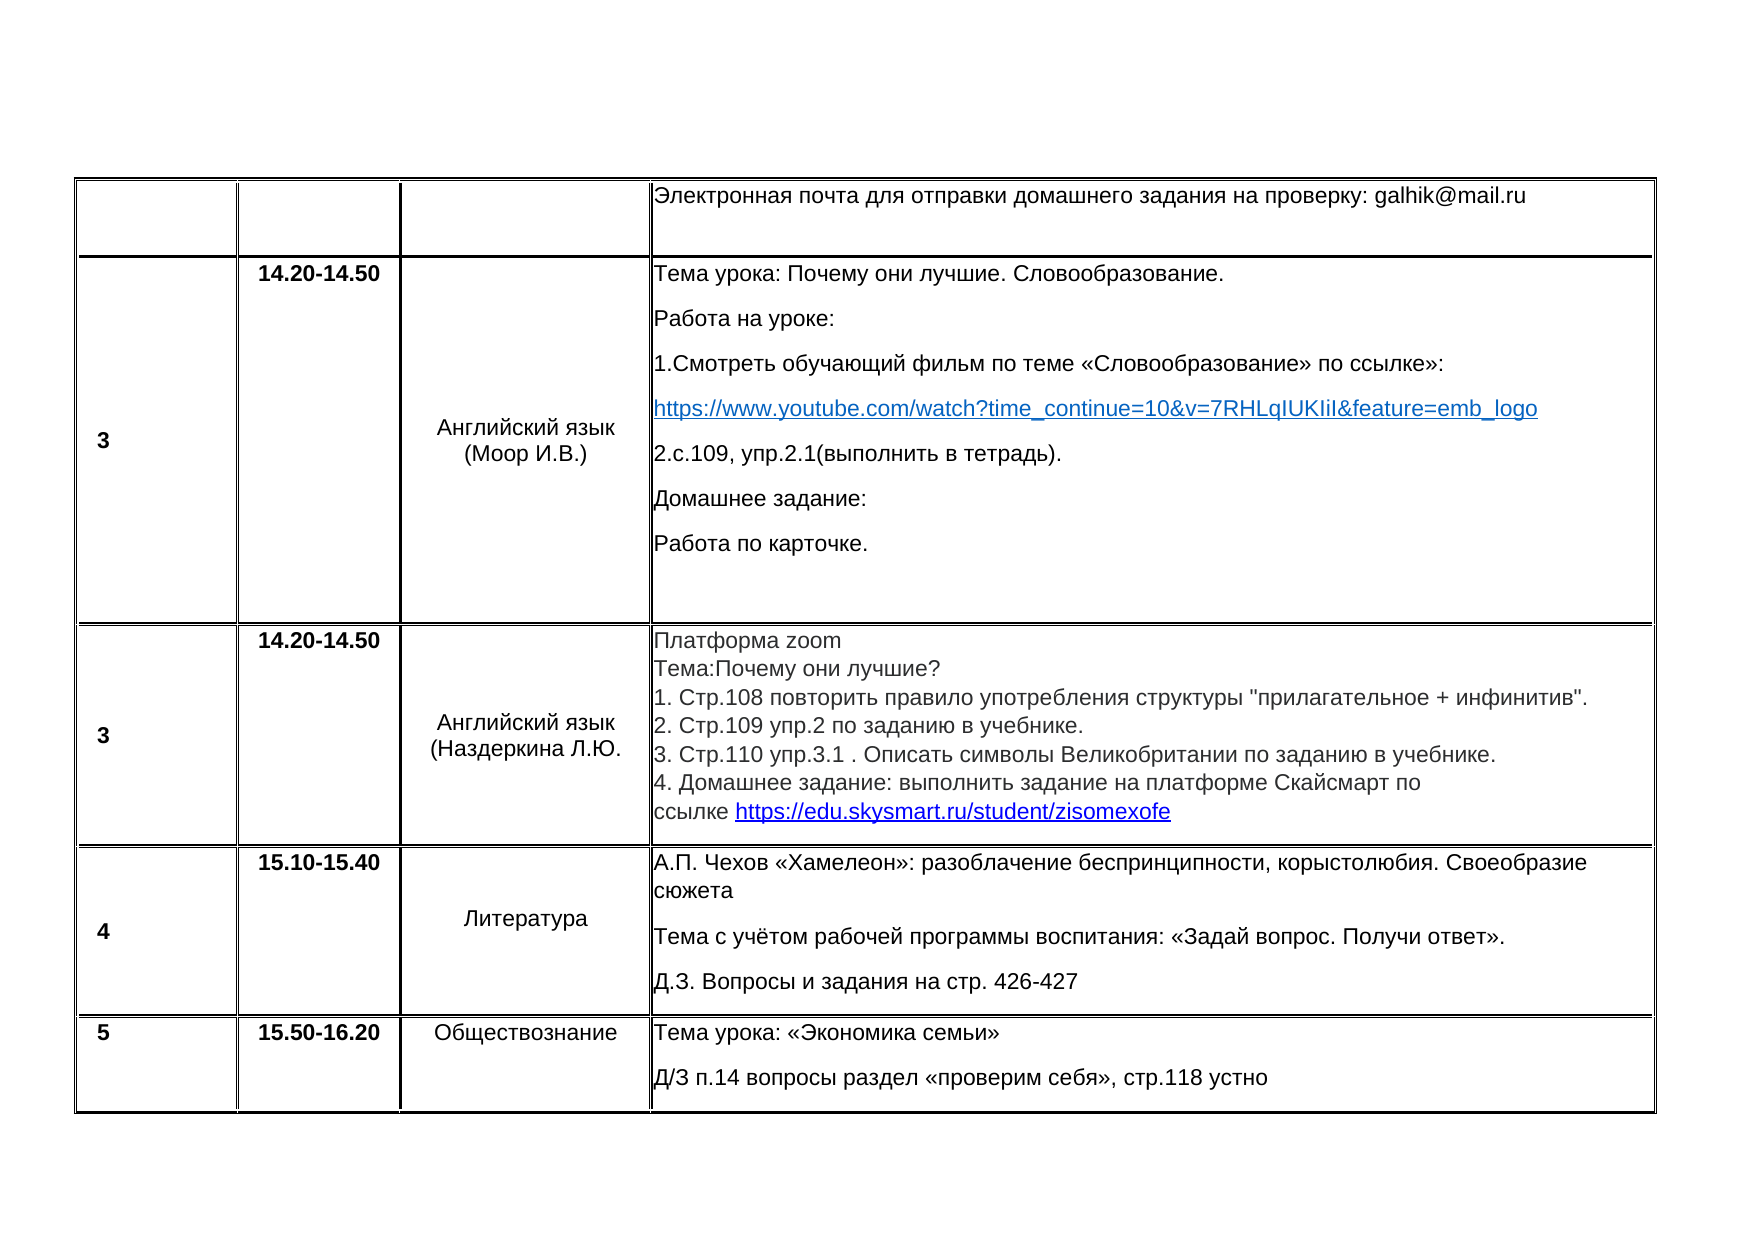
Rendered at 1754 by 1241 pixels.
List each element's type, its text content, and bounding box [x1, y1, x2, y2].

table_cell 15.50-16.20 [238, 1018, 400, 1111]
table_cell Обществознание [400, 1014, 651, 1111]
table_cell 3 [77, 255, 236, 622]
table_cell 4 [77, 844, 236, 1014]
table_cell 13.40-14.10 [238, 179, 400, 255]
table_cell Английский язык (Моор И.В.) [402, 258, 649, 622]
table_cell 15.10-15.40 [239, 848, 399, 1014]
table_cell 14.20-14.50 [239, 258, 399, 622]
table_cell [651, 1014, 1654, 1111]
table_cell Тема урока: Почему они лучшие. Словообразование. Работа на уроке: 1.Смотреть обучающий фильм по теме «Словообразование» по ссылке»: https://www.youtube.com/watch?time_continue=10&v=7RHLqIUKIiI&feature=emb_logo 2.с.109, упр.2.1(выполнить в тетрадь). Домашнее задание: Работа по карточке. [653, 255, 1654, 622]
table_cell 3 [77, 622, 236, 844]
table_cell Платформа zoom Тема:Почему они лучшие? 1. Стр.108 повторить правило употребления структуры "прилагательное + инфинитив". 2. Стр.109 упр.2 по заданию в учебнике. 3. Стр.110 упр.3.1 . Описать символы Великобритании по заданию в учебнике. 4. Домашнее задание: выполнить задание на платформе Скайсмарт по ссылке https://edu.skysmart.ru/student/zisomexofe [653, 622, 1654, 844]
table_cell 14.20-14.50 [239, 626, 399, 844]
table_cell География [400, 179, 651, 255]
table_cell 5 [77, 1014, 238, 1111]
table_cell А.П. Чехов «Хамелеон»: разоблачение беспринципности, корыстолюбия. Своеобразие сюжета Тема с учётом рабочей программы воспитания: «Задай вопрос. Получи ответ». Д.З. Вопросы и задания на стр. 426-427 [653, 844, 1654, 1014]
table_cell 2 [77, 181, 238, 255]
table_cell Английский язык (Наздеркина Л.Ю. [402, 626, 649, 844]
table_cell Литература [402, 848, 649, 1014]
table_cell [651, 181, 1654, 255]
